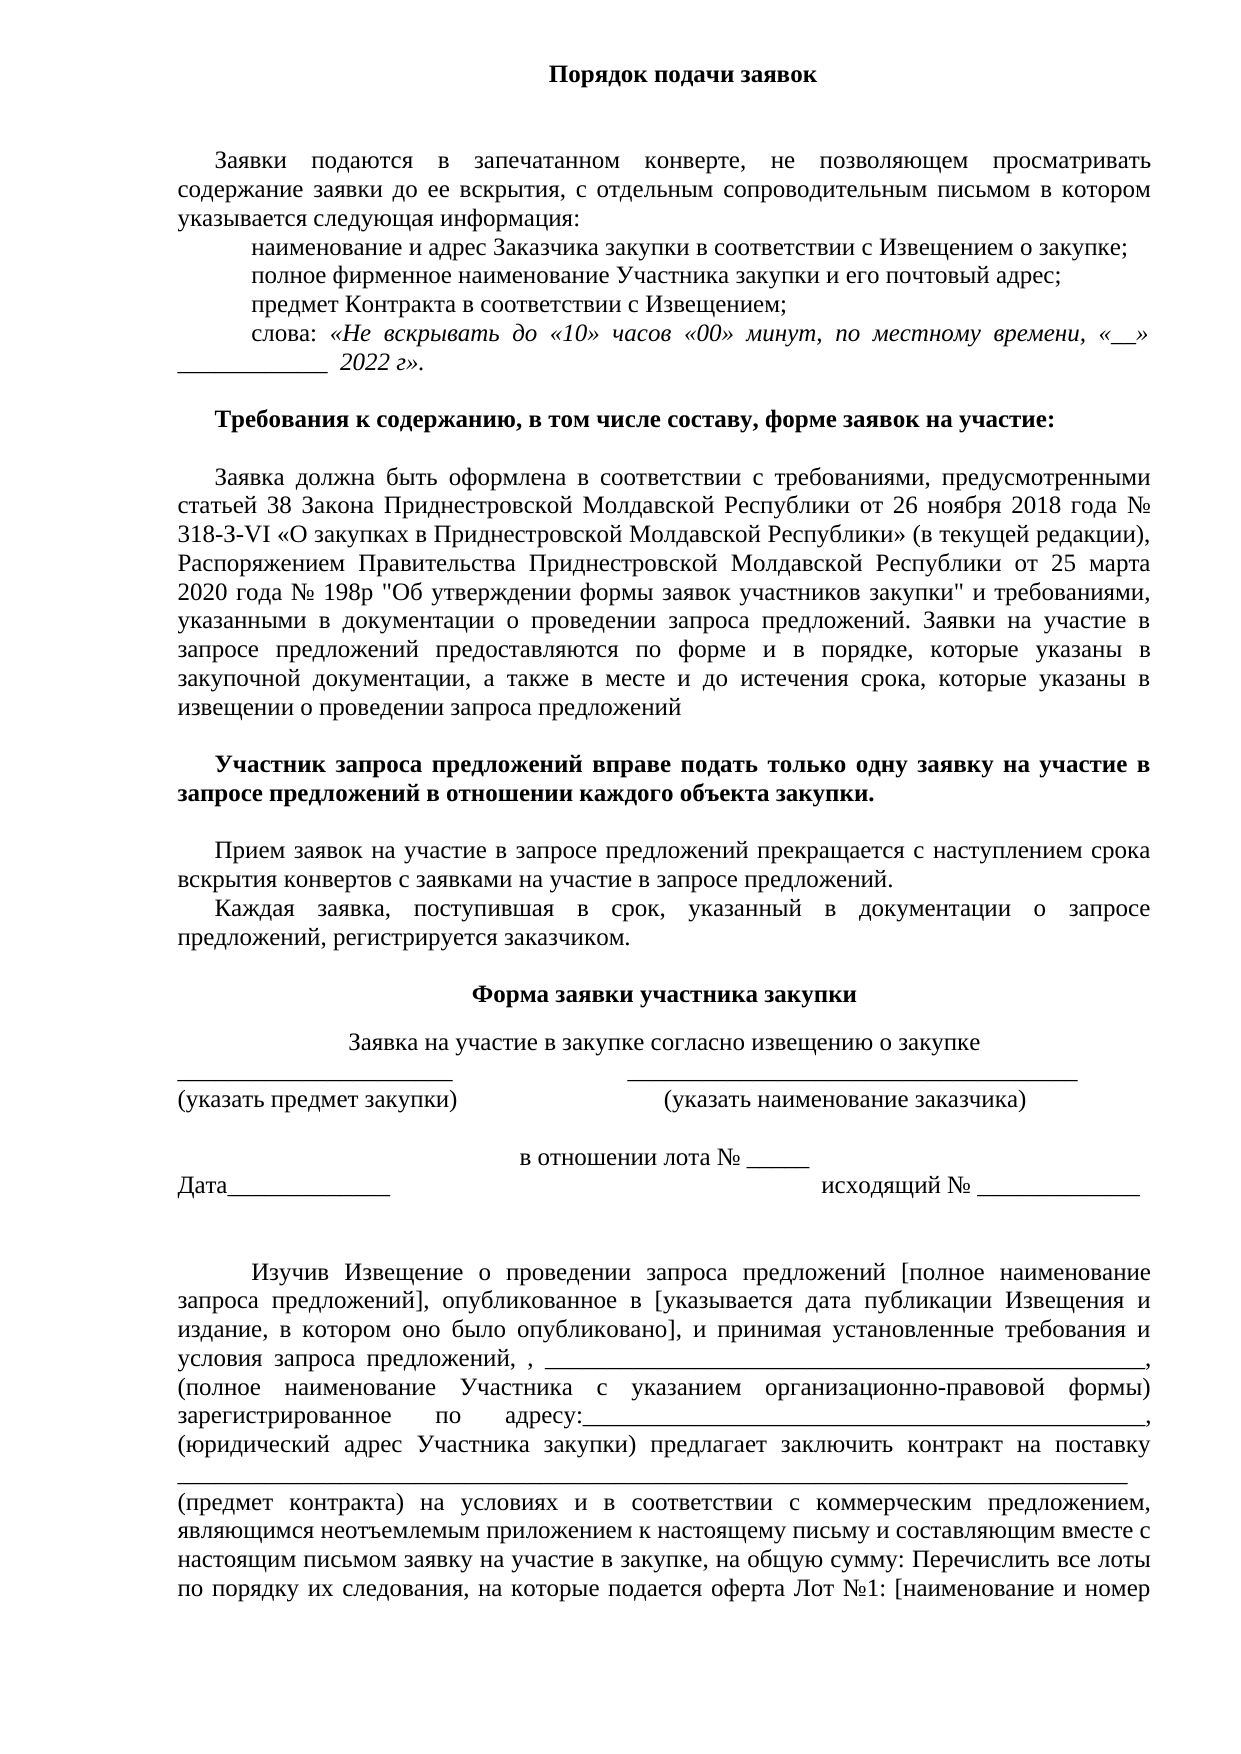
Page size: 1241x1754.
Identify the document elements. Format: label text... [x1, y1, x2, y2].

text Прием заявок на участие в запросе предложений прекращается с наступлением срока вскрытия конвертов с заявками на участие в запросе предложений. [177, 835, 1152, 893]
text ­ предмет Контракта в соответствии с Извещением; [177, 289, 1152, 318]
text ­ наименование и адрес Заказчика закупки в соответствии с Извещением о закупке; [177, 232, 1152, 260]
text ­ слова: «Не вскрывать до «10» часов «00» минут, по местному времени, «__» ____________ 2022 г». [177, 318, 1152, 375]
text Форма заявки участника закупки [177, 979, 1152, 1008]
text Заявка на участие в закупке согласно извещению о закупке [177, 1027, 1152, 1056]
text в отношении лота № _____ [177, 1142, 1152, 1171]
text Участник запроса предложений вправе подать только одну заявку на участие в запросе предложений в отношении каждого объекта закупки. [177, 749, 1152, 807]
text Дата_____________ исходящий № _____________ [177, 1171, 1152, 1199]
text ­ полное фирменное наименование Участника закупки и его почтовый адрес; [177, 260, 1152, 289]
text Каждая заявка, поступившая в срок, указанный в документации о запросе предложений, регистрируется заказчиком. [177, 893, 1152, 950]
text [177, 1257, 1152, 1602]
text Требования к содержанию, в том числе составу, форме заявок на участие: [177, 404, 1152, 433]
text ______________________ ____________________________________ [177, 1056, 1152, 1084]
text Заявки подаются в запечатанном конверте, не позволяющем просматривать содержание заявки до ее вскрытия, с отдельным сопроводительным письмом в котором указывается следующая информация: [177, 145, 1152, 232]
text Заявка должна быть оформлена в соответствии с требованиями, предусмотренными статьей 38 Закона Приднестровской Молдавской Республики от 26 ноября 2018 года № 318-З-VI «О закупках в Приднестровской Молдавской Республики» (в текущей редакции), Распоряжением Правительства Приднестровской Молдавской Республики от 25 марта 2020 года № 198р "Об утверждении формы заявок участников закупки" и требованиями, указанными в документации о проведении запроса предложений. Заявки на участие в запросе предложений предоставляются по форме и в порядке, которые указаны в закупочной документации, а также в месте и до истечения срока, которые указаны в извещении о проведении запроса предложений [177, 462, 1152, 720]
text (указать предмет закупки) (указать наименование заказчика) [177, 1084, 1152, 1113]
text Порядок подачи заявок [177, 59, 1152, 88]
